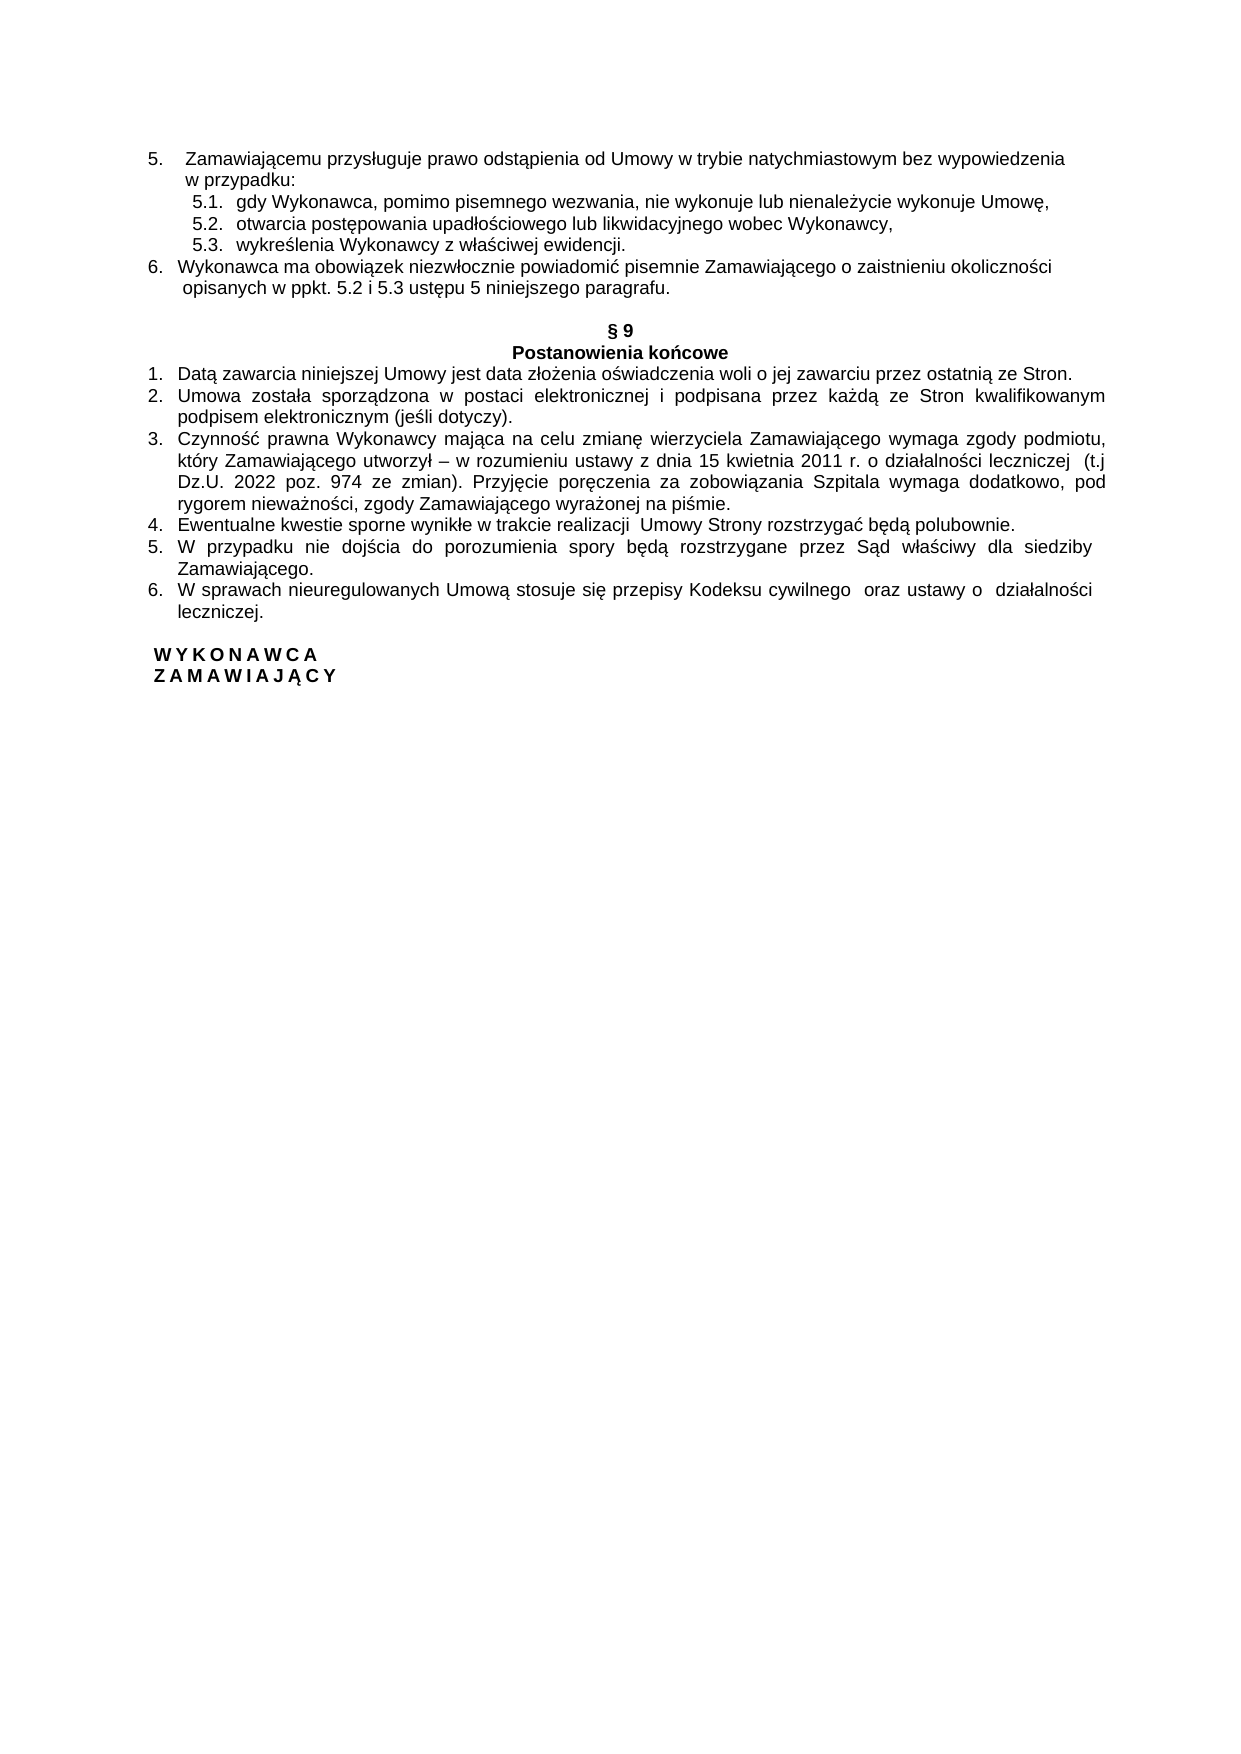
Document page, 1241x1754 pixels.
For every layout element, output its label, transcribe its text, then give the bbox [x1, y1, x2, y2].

list wykreślenia Wykonawcy z właściwej ewidencji. [192, 234, 1087, 255]
text § 9 [153, 320, 1087, 342]
list W przypadku nie dojścia do porozumienia spory będą rozstrzygane przez Sąd właściwy dla siedziby Zamawiającego. [148, 536, 1093, 579]
list Ewentualne kwestie sporne wynikłe w trakcie realizacji Umowy Strony rozstrzygać będą polubownie. [148, 514, 1093, 536]
text Postanowienia końcowe [153, 342, 1087, 363]
list W sprawach nieuregulowanych Umową stosuje się przepisy Kodeksu cywilnego oraz ustawy o działalności leczniczej. [148, 579, 1093, 622]
text WYKONAWCA ZAMAWIAJĄCY [153, 643, 1087, 687]
list Wykonawca ma obowiązek niezwłocznie powiadomić pisemnie Zamawiającego o zaistnieniu okoliczności opisanych w ppkt. 5.2 i 5.3 ustępu 5 niniejszego paragrafu. [148, 255, 1076, 298]
list Zamawiającemu przysługuje prawo odstąpienia od Umowy w trybie natychmiastowym bez wypowiedzenia w przypadku: [148, 148, 1076, 191]
list otwarcia postępowania upadłościowego lub likwidacyjnego wobec Wykonawcy, [192, 212, 1087, 234]
list Datą zawarcia niniejszej Umowy jest data złożenia oświadczenia woli o jej zawarciu przez ostatnią ze Stron. [148, 363, 1107, 385]
list gdy Wykonawca, pomimo pisemnego wezwania, nie wykonuje lub nienależycie wykonuje Umowę, [192, 191, 1076, 212]
list Czynność prawna Wykonawcy mająca na celu zmianę wierzyciela Zamawiającego wymaga zgody podmiotu, który Zamawiającego utworzył – w rozumieniu ustawy z dnia 15 kwietnia 2011 r. o działalności leczniczej (t.j Dz.U. 2022 poz. 974 ze zmian). Przyjęcie poręczenia za zobowiązania Szpitala wymaga dodatkowo, pod rygorem nieważności, zgody Zamawiającego wyrażonej na piśmie. [148, 428, 1107, 514]
list Umowa została sporządzona w postaci elektronicznej i podpisana przez każdą ze Stron kwalifikowanym podpisem elektronicznym (jeśli dotyczy). [148, 385, 1107, 428]
